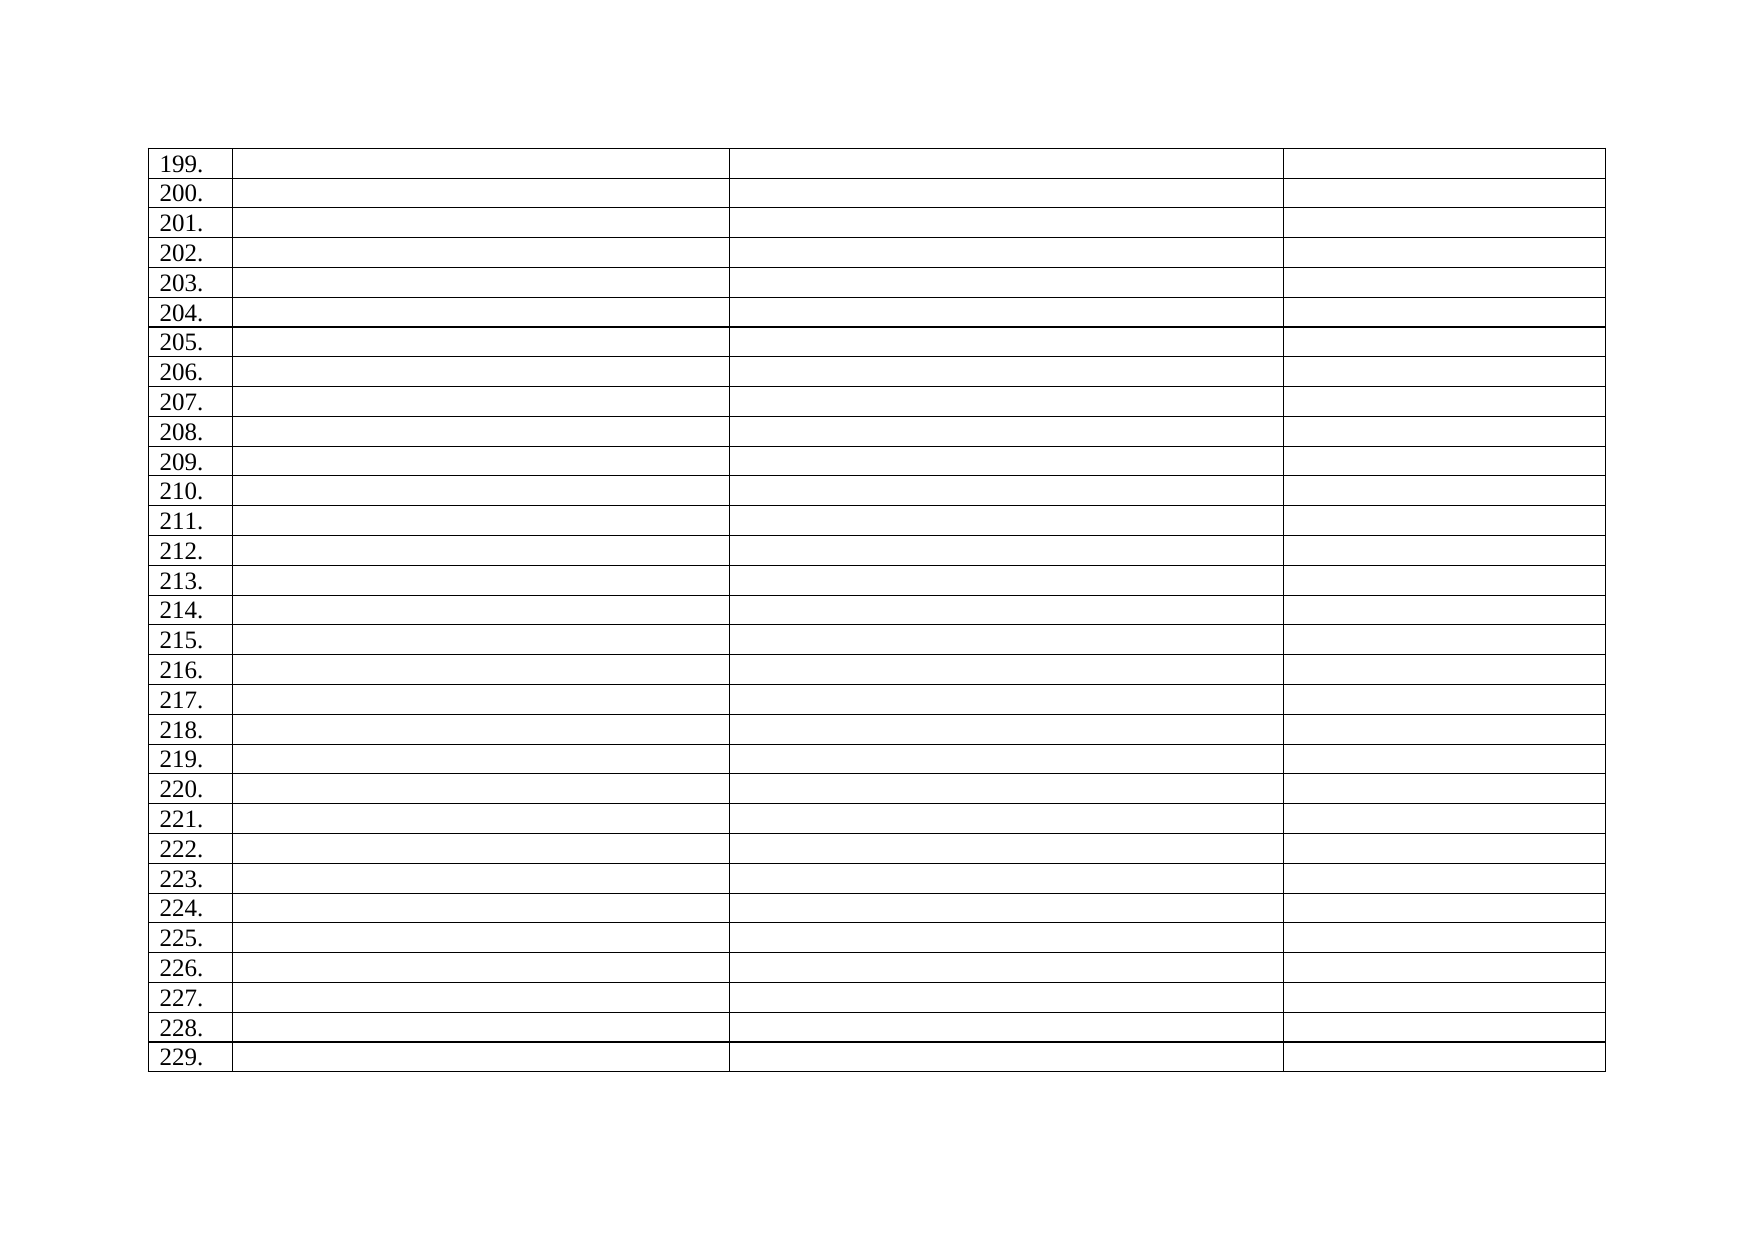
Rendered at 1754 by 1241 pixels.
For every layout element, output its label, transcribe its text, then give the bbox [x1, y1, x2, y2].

table_cell [730, 417, 1283, 446]
table_cell [233, 655, 729, 684]
table_cell [730, 745, 1283, 773]
table_cell 217. [149, 685, 232, 714]
table_cell [233, 774, 729, 803]
table_cell [1284, 208, 1605, 237]
table_cell 206. [149, 357, 232, 386]
table_cell [730, 715, 1283, 743]
table_cell [233, 1043, 729, 1071]
table_cell [730, 268, 1283, 297]
table_cell [233, 923, 729, 952]
table_cell 218. [149, 715, 232, 743]
table_cell [730, 655, 1283, 684]
table_cell [1284, 834, 1605, 863]
table_cell 205. [149, 328, 232, 356]
table_cell [730, 596, 1283, 624]
table_cell [730, 476, 1283, 505]
table_cell [1284, 238, 1605, 267]
table_cell [1284, 536, 1605, 565]
table_cell 228. [149, 1013, 232, 1041]
table_cell 216. [149, 655, 232, 684]
table_cell [233, 834, 729, 863]
table_cell [730, 685, 1283, 714]
table_cell [730, 387, 1283, 416]
table_cell [1284, 923, 1605, 952]
table_cell 204. [149, 298, 232, 326]
table_cell [233, 864, 729, 892]
table_cell [233, 715, 729, 743]
table_cell 211. [149, 506, 232, 535]
table_cell [730, 774, 1283, 803]
table_cell [1284, 596, 1605, 624]
table_cell [1284, 357, 1605, 386]
table_cell [233, 298, 729, 326]
table_cell [730, 864, 1283, 892]
table_cell [1284, 328, 1605, 356]
table_cell [1284, 774, 1605, 803]
table_cell [233, 804, 729, 833]
table_cell [233, 745, 729, 773]
table_cell [233, 447, 729, 475]
table_cell 214. [149, 596, 232, 624]
table_cell [730, 357, 1283, 386]
table_cell [233, 625, 729, 654]
table_cell [233, 596, 729, 624]
table_cell [1284, 894, 1605, 922]
table_cell [233, 208, 729, 237]
table_cell 221. [149, 804, 232, 833]
table_cell 200. [149, 179, 232, 207]
table_cell [233, 476, 729, 505]
table_cell [1284, 655, 1605, 684]
table_cell [233, 953, 729, 982]
table_cell [730, 894, 1283, 922]
table_cell [730, 1043, 1283, 1071]
table_cell [1284, 387, 1605, 416]
table_cell [730, 208, 1283, 237]
table_cell 199. [149, 149, 232, 177]
table_cell [1284, 179, 1605, 207]
table_cell [233, 417, 729, 446]
table_cell 220. [149, 774, 232, 803]
table_cell 226. [149, 953, 232, 982]
table_cell [1284, 625, 1605, 654]
table_cell [233, 238, 729, 267]
table_cell 219. [149, 745, 232, 773]
table_cell [1284, 983, 1605, 1012]
table_cell [1284, 745, 1605, 773]
table_cell [1284, 447, 1605, 475]
table_cell [1284, 953, 1605, 982]
table_cell [1284, 298, 1605, 326]
table_cell [233, 268, 729, 297]
table_cell 225. [149, 923, 232, 952]
table_cell [1284, 149, 1605, 177]
table_cell [233, 566, 729, 594]
table_cell [730, 179, 1283, 207]
table_cell [730, 923, 1283, 952]
table_cell [1284, 566, 1605, 594]
table_cell [233, 536, 729, 565]
table_cell [730, 298, 1283, 326]
table_cell [233, 894, 729, 922]
table_cell [1284, 476, 1605, 505]
table_cell [233, 387, 729, 416]
table_cell 201. [149, 208, 232, 237]
table_cell [730, 506, 1283, 535]
table_cell [730, 328, 1283, 356]
table_cell [233, 179, 729, 207]
table_cell 227. [149, 983, 232, 1012]
table_cell [730, 953, 1283, 982]
table_cell [1284, 268, 1605, 297]
table_cell 215. [149, 625, 232, 654]
table_cell [233, 685, 729, 714]
table_cell [730, 983, 1283, 1012]
table_cell [233, 328, 729, 356]
table_cell [730, 804, 1283, 833]
table_cell 213. [149, 566, 232, 594]
table_cell 222. [149, 834, 232, 863]
table_cell 207. [149, 387, 232, 416]
table_cell [730, 1013, 1283, 1041]
table_cell [1284, 804, 1605, 833]
table_cell [233, 506, 729, 535]
table_cell 202. [149, 238, 232, 267]
table_cell [1284, 685, 1605, 714]
table_cell 210. [149, 476, 232, 505]
table_cell [233, 357, 729, 386]
table_cell [233, 983, 729, 1012]
table_cell [233, 1013, 729, 1041]
table_cell [233, 149, 729, 177]
table_cell [1284, 864, 1605, 892]
table_cell [730, 834, 1283, 863]
table_cell [730, 566, 1283, 594]
table_cell [1284, 1013, 1605, 1041]
table_cell 223. [149, 864, 232, 892]
table_cell [730, 536, 1283, 565]
table_cell [1284, 506, 1605, 535]
table_cell [730, 149, 1283, 177]
table_cell [730, 238, 1283, 267]
table_cell 212. [149, 536, 232, 565]
table_cell 229. [149, 1043, 232, 1071]
table_cell 224. [149, 894, 232, 922]
table_cell 203. [149, 268, 232, 297]
table_cell [730, 447, 1283, 475]
table_cell [730, 625, 1283, 654]
table_cell 209. [149, 447, 232, 475]
table_cell [1284, 715, 1605, 743]
table_cell [1284, 417, 1605, 446]
table_cell 208. [149, 417, 232, 446]
table_cell [1284, 1043, 1605, 1071]
